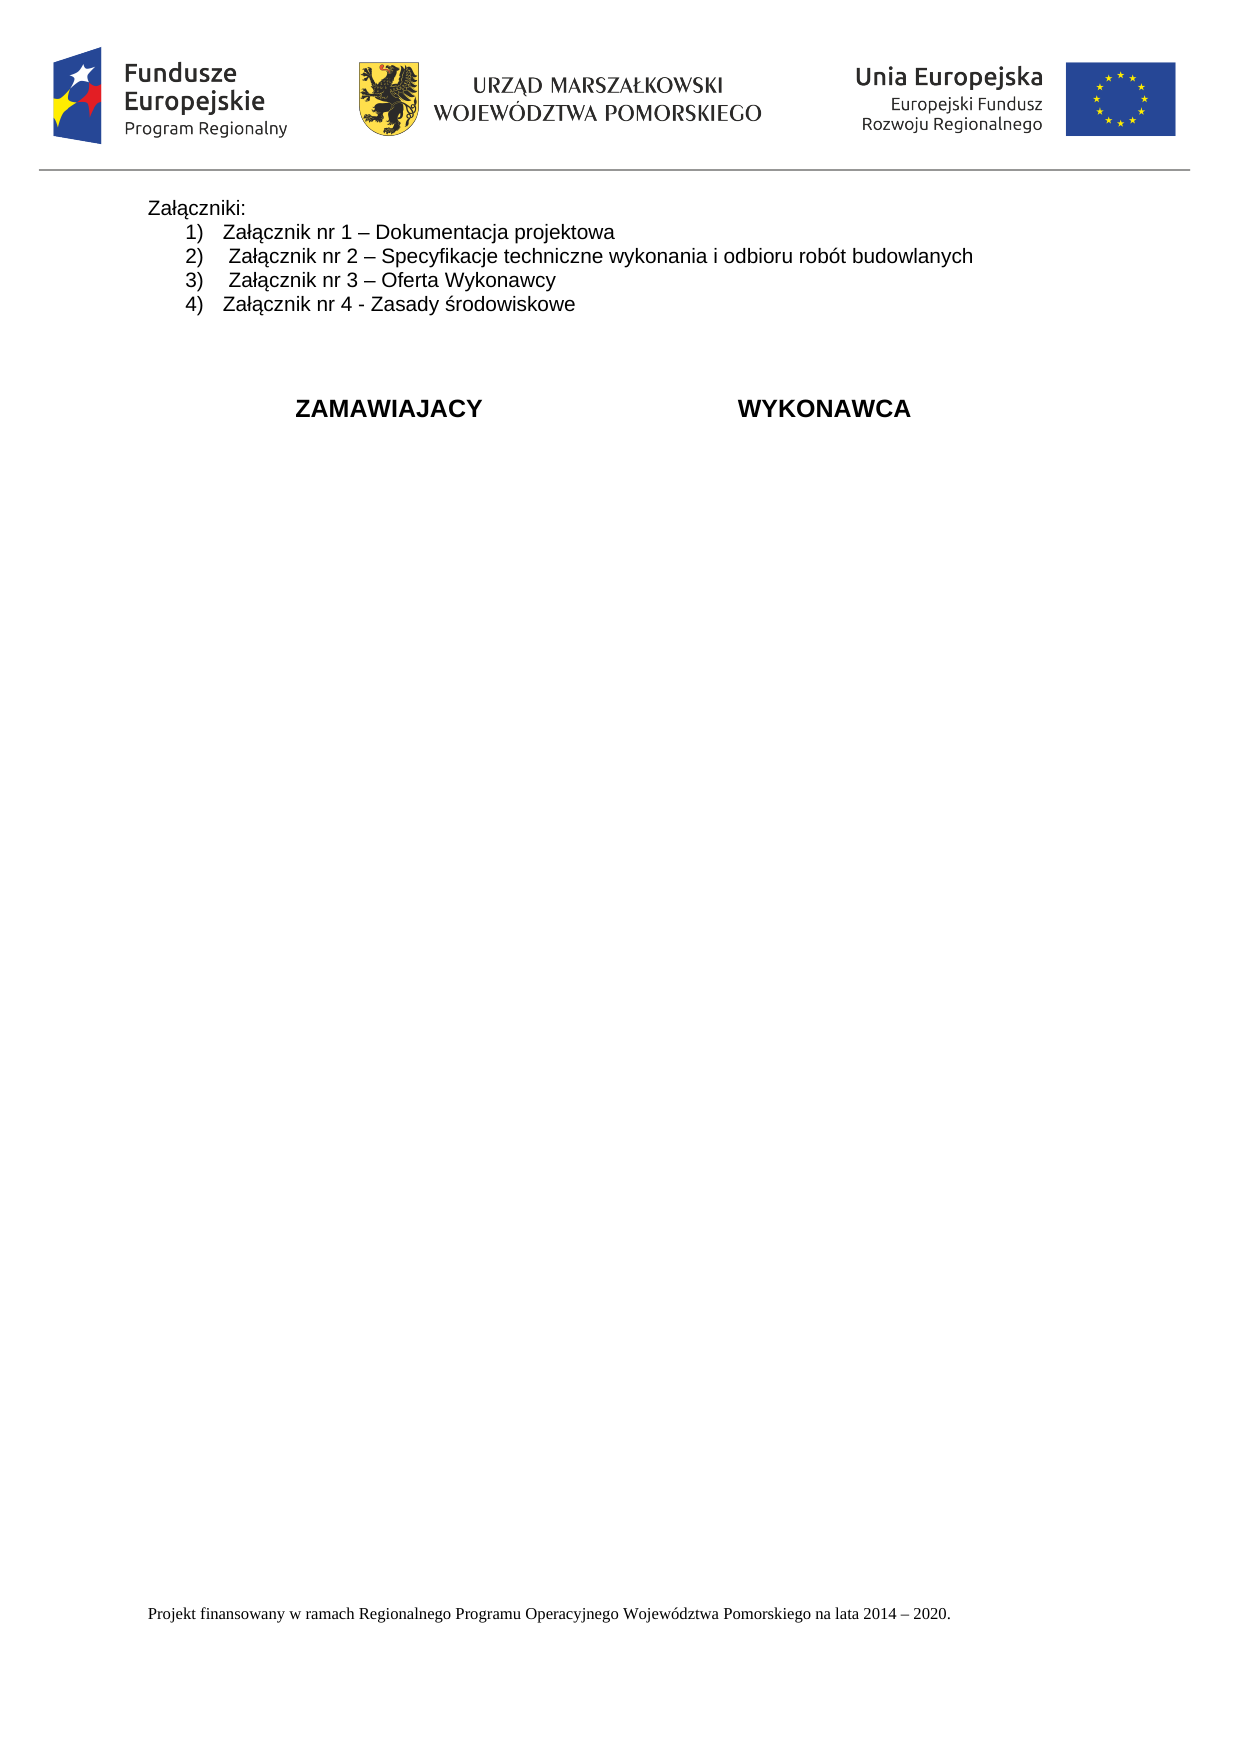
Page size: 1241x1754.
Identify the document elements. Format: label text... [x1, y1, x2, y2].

text ZAMAWIAJACY WYKONAWCA [148, 394, 1093, 423]
text Załączniki: [148, 196, 1093, 219]
picture [38, 46, 1191, 171]
list Załącznik nr 1 – Dokumentacja projektowa [185, 219, 1093, 243]
list Załącznik nr 3 – Oferta Wykonawcy [185, 267, 1093, 291]
list Załącznik nr 2 – Specyfikacje techniczne wykonania i odbioru robót budowlanych [185, 243, 1093, 267]
list Załącznik nr 4 - Zasady środowiskowe [185, 291, 1093, 315]
